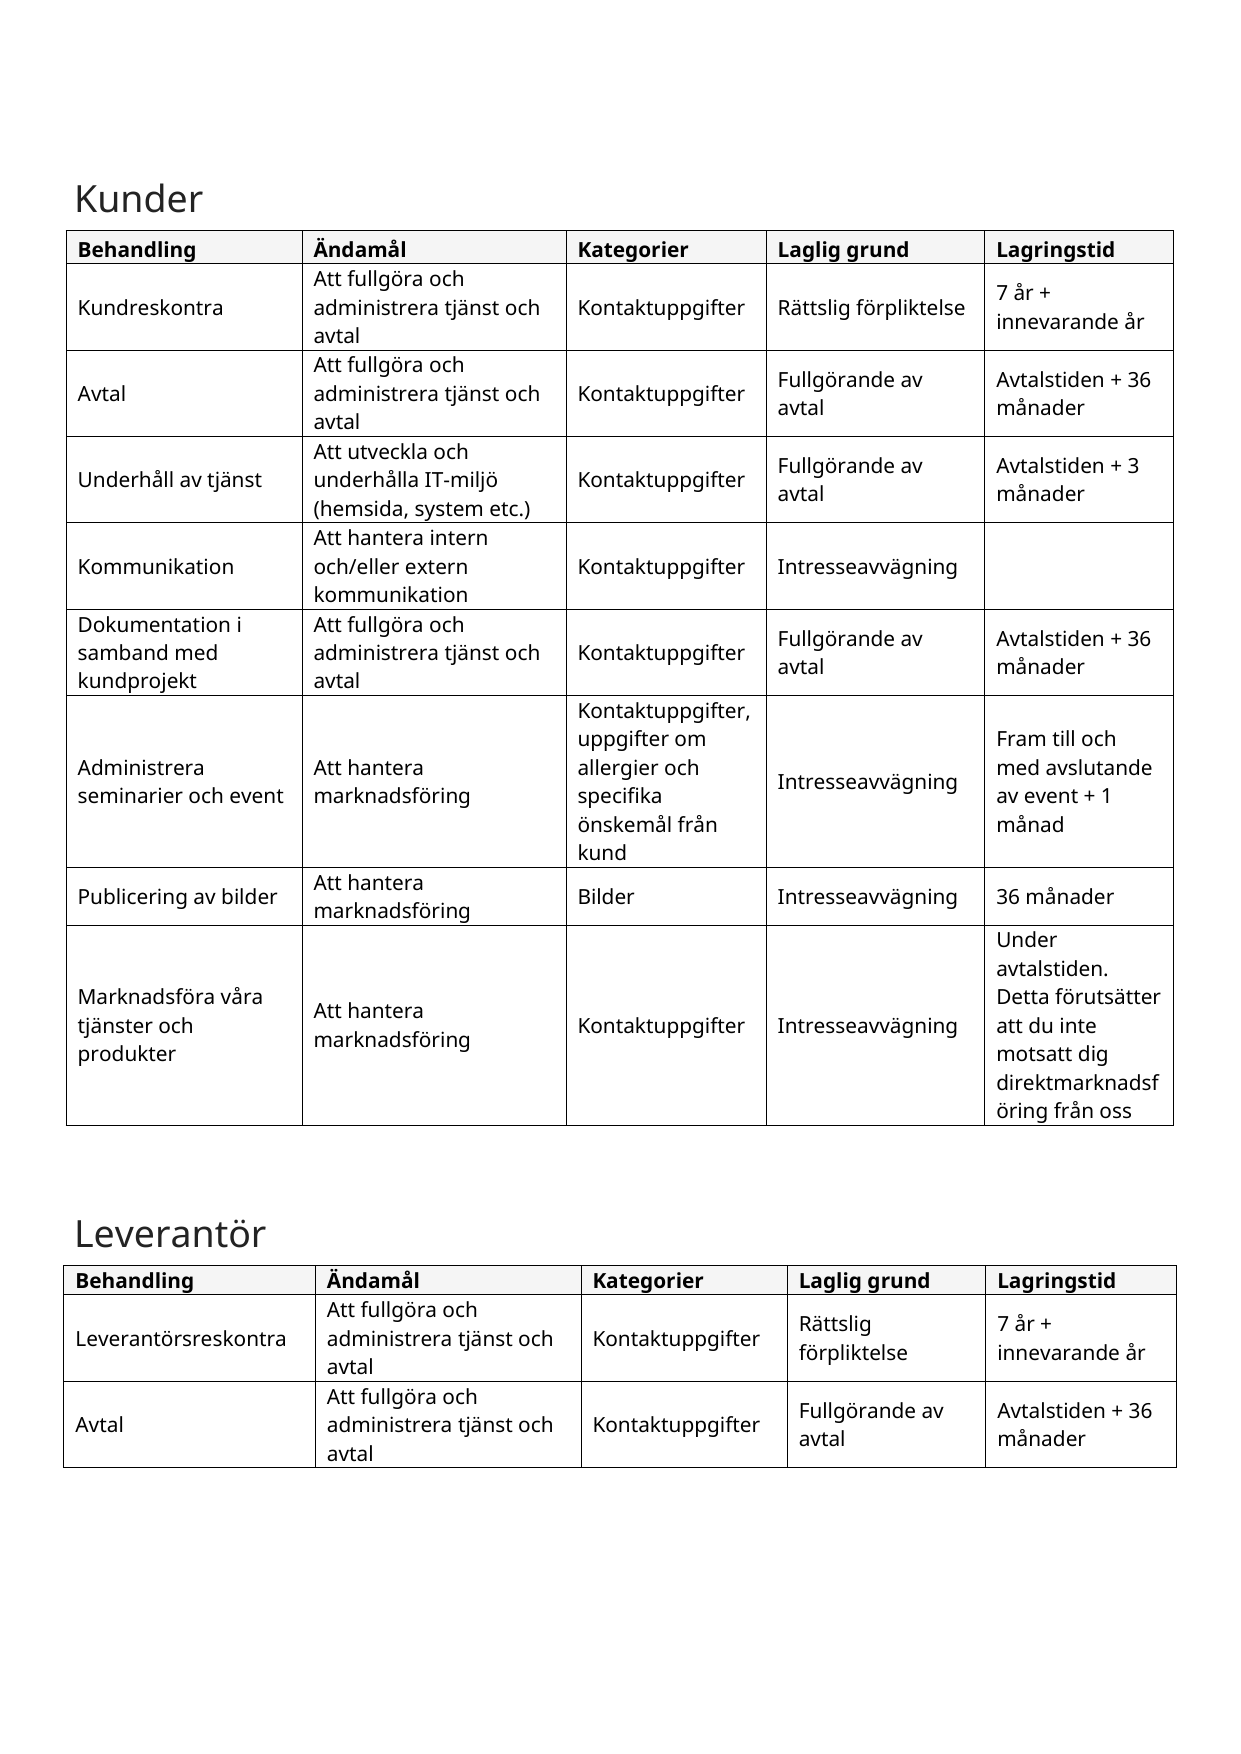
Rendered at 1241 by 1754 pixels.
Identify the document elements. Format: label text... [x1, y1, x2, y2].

table_cell Fullgörande av avtal [767, 351, 984, 436]
table_cell Kundreskontra [67, 264, 302, 349]
table_cell Kontaktuppgifter [582, 1382, 787, 1467]
table_cell Att hantera intern och/eller extern kommunikation [303, 523, 566, 609]
table_cell Att hantera marknadsföring [303, 868, 566, 924]
table_cell Fram till och med avslutande av event + 1 månad [985, 696, 1173, 867]
table_header Laglig grund [788, 1266, 985, 1294]
table_cell Att hantera marknadsföring [303, 926, 566, 1125]
table_header Behandling [67, 231, 302, 263]
table_cell Avtalstiden + 3 månader [985, 437, 1173, 522]
table_cell Kontaktuppgifter [567, 437, 766, 522]
table_cell Kontaktuppgifter [582, 1295, 787, 1381]
table_cell Fullgörande av avtal [767, 437, 984, 522]
table_cell Att fullgöra och administrera tjänst och avtal [303, 264, 566, 349]
table_cell Administrera seminarier och event [67, 696, 302, 867]
table_cell Kontaktuppgifter [567, 264, 766, 349]
table_cell Intresseavvägning [767, 868, 984, 924]
table_cell Kommunikation [67, 523, 302, 609]
table_header Behandling [64, 1266, 315, 1294]
table_cell Avtalstiden + 36 månader [986, 1382, 1176, 1467]
table_cell Publicering av bilder [67, 868, 302, 924]
table_cell Intresseavvägning [767, 696, 984, 867]
table_cell Att utveckla och underhålla IT-miljö (hemsida, system etc.) [303, 437, 566, 522]
table_cell Avtal [64, 1382, 315, 1467]
table_cell Under avtalstiden. Detta förutsätter att du inte motsatt dig direktmarknadsföring från oss [985, 926, 1173, 1125]
table_header Lagringstid [985, 231, 1173, 263]
table_cell Intresseavvägning [767, 523, 984, 609]
table_cell Bilder [567, 868, 766, 924]
table_cell Avtal [67, 351, 302, 436]
table_cell Fullgörande av avtal [788, 1382, 985, 1467]
table_cell Leverantörsreskontra [64, 1295, 315, 1381]
table_header Ändamål [303, 231, 566, 263]
table_cell 7 år + innevarande år [985, 264, 1173, 349]
table_cell Att hantera marknadsföring [303, 696, 566, 867]
table_header Ändamål [316, 1266, 581, 1294]
table_cell Underhåll av tjänst [67, 437, 302, 522]
table_cell Avtalstiden + 36 månader [985, 351, 1173, 436]
table_cell Rättslig förpliktelse [788, 1295, 985, 1381]
table_cell Att fullgöra och administrera tjänst och avtal [316, 1295, 581, 1381]
table_cell Marknadsföra våra tjänster och produkter [67, 926, 302, 1125]
table_cell Kontaktuppgifter [567, 523, 766, 609]
table_cell Rättslig förpliktelse [767, 264, 984, 349]
table_cell Kontaktuppgifter, uppgifter om allergier och specifika önskemål från kund [567, 696, 766, 867]
table_cell Fullgörande av avtal [767, 610, 984, 695]
table_cell 7 år + innevarande år [986, 1295, 1176, 1381]
table_cell Att fullgöra och administrera tjänst och avtal [316, 1382, 581, 1467]
table_header Lagringstid [986, 1266, 1176, 1294]
table_header Laglig grund [767, 231, 984, 263]
table_cell [985, 523, 1173, 609]
table_cell Att fullgöra och administrera tjänst och avtal [303, 351, 566, 436]
table_cell Avtalstiden + 36 månader [985, 610, 1173, 695]
table_cell Kontaktuppgifter [567, 351, 766, 436]
text Leverantör [74, 1151, 1093, 1259]
table_header Kategorier [567, 231, 766, 263]
table_cell 36 månader [985, 868, 1173, 924]
table_cell Kontaktuppgifter [567, 926, 766, 1125]
table_cell Kontaktuppgifter [567, 610, 766, 695]
table_cell Dokumentation i samband med kundprojekt [67, 610, 302, 695]
table_cell Att fullgöra och administrera tjänst och avtal [303, 610, 566, 695]
table_header Kategorier [582, 1266, 787, 1294]
table_cell Intresseavvägning [767, 926, 984, 1125]
text Kunder [74, 173, 1093, 224]
